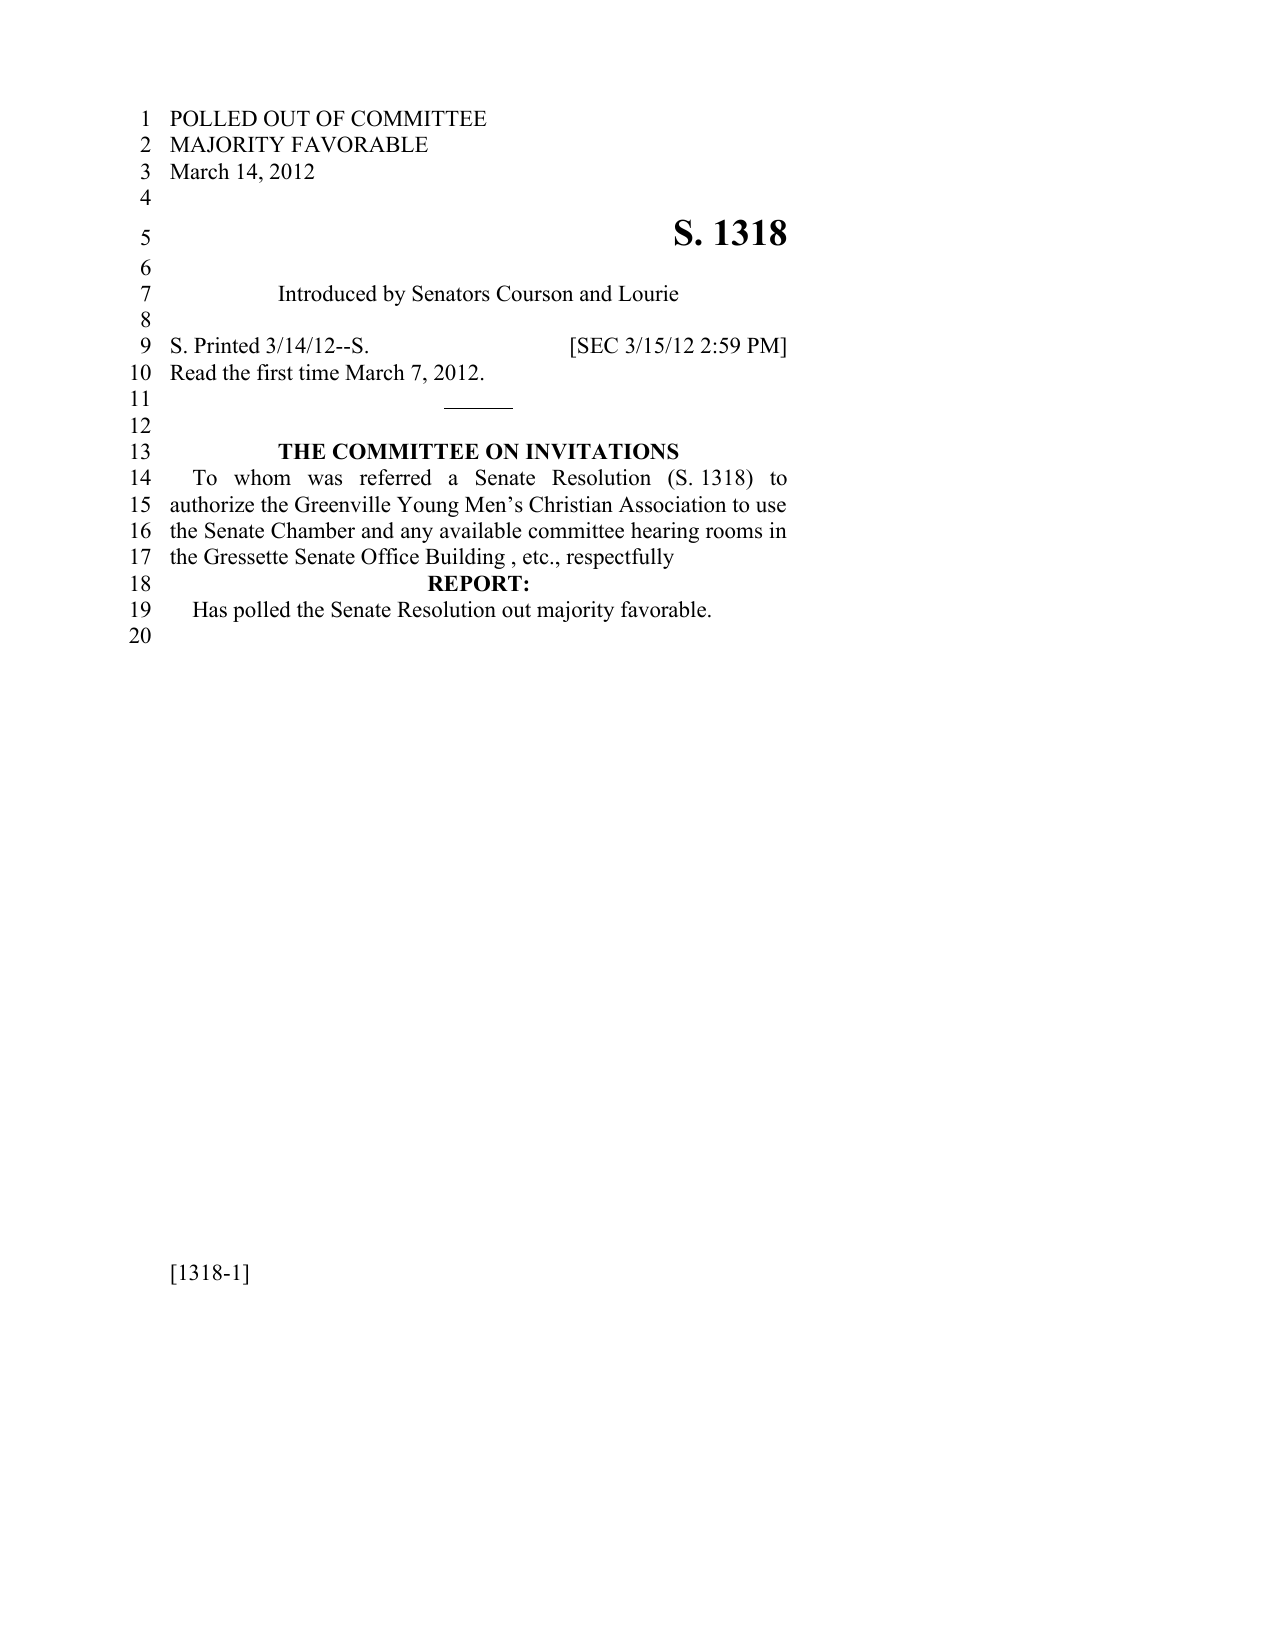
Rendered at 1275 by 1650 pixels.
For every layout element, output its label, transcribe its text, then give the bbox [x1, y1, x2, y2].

text REPORT: [169, 570, 787, 596]
text S. Printed 3/14/12--S. [SEC 3/15/12 2:59 PM] [169, 333, 787, 359]
text March 14, 2012 [169, 158, 787, 184]
text Introduced by Senators Courson and Lourie [169, 280, 787, 306]
text S. 1318 [169, 210, 787, 253]
text POLLED OUT OF COMMITTEE [169, 105, 787, 131]
text Read the first time March 7, 2012. [169, 359, 787, 385]
text MAJORITY FAVORABLE [169, 131, 787, 158]
text Has polled the Senate Resolution out majority favorable. [169, 596, 787, 622]
text THE COMMITTEE ON INVITATIONS [169, 438, 787, 464]
text To whom was referred a Senate Resolution (S. 1318) to authorize the Greenville Young Men’s Christian Association to use the Senate Chamber and any available committee hearing rooms in the Gressette Senate Office Building , etc., respectfully [169, 464, 787, 570]
